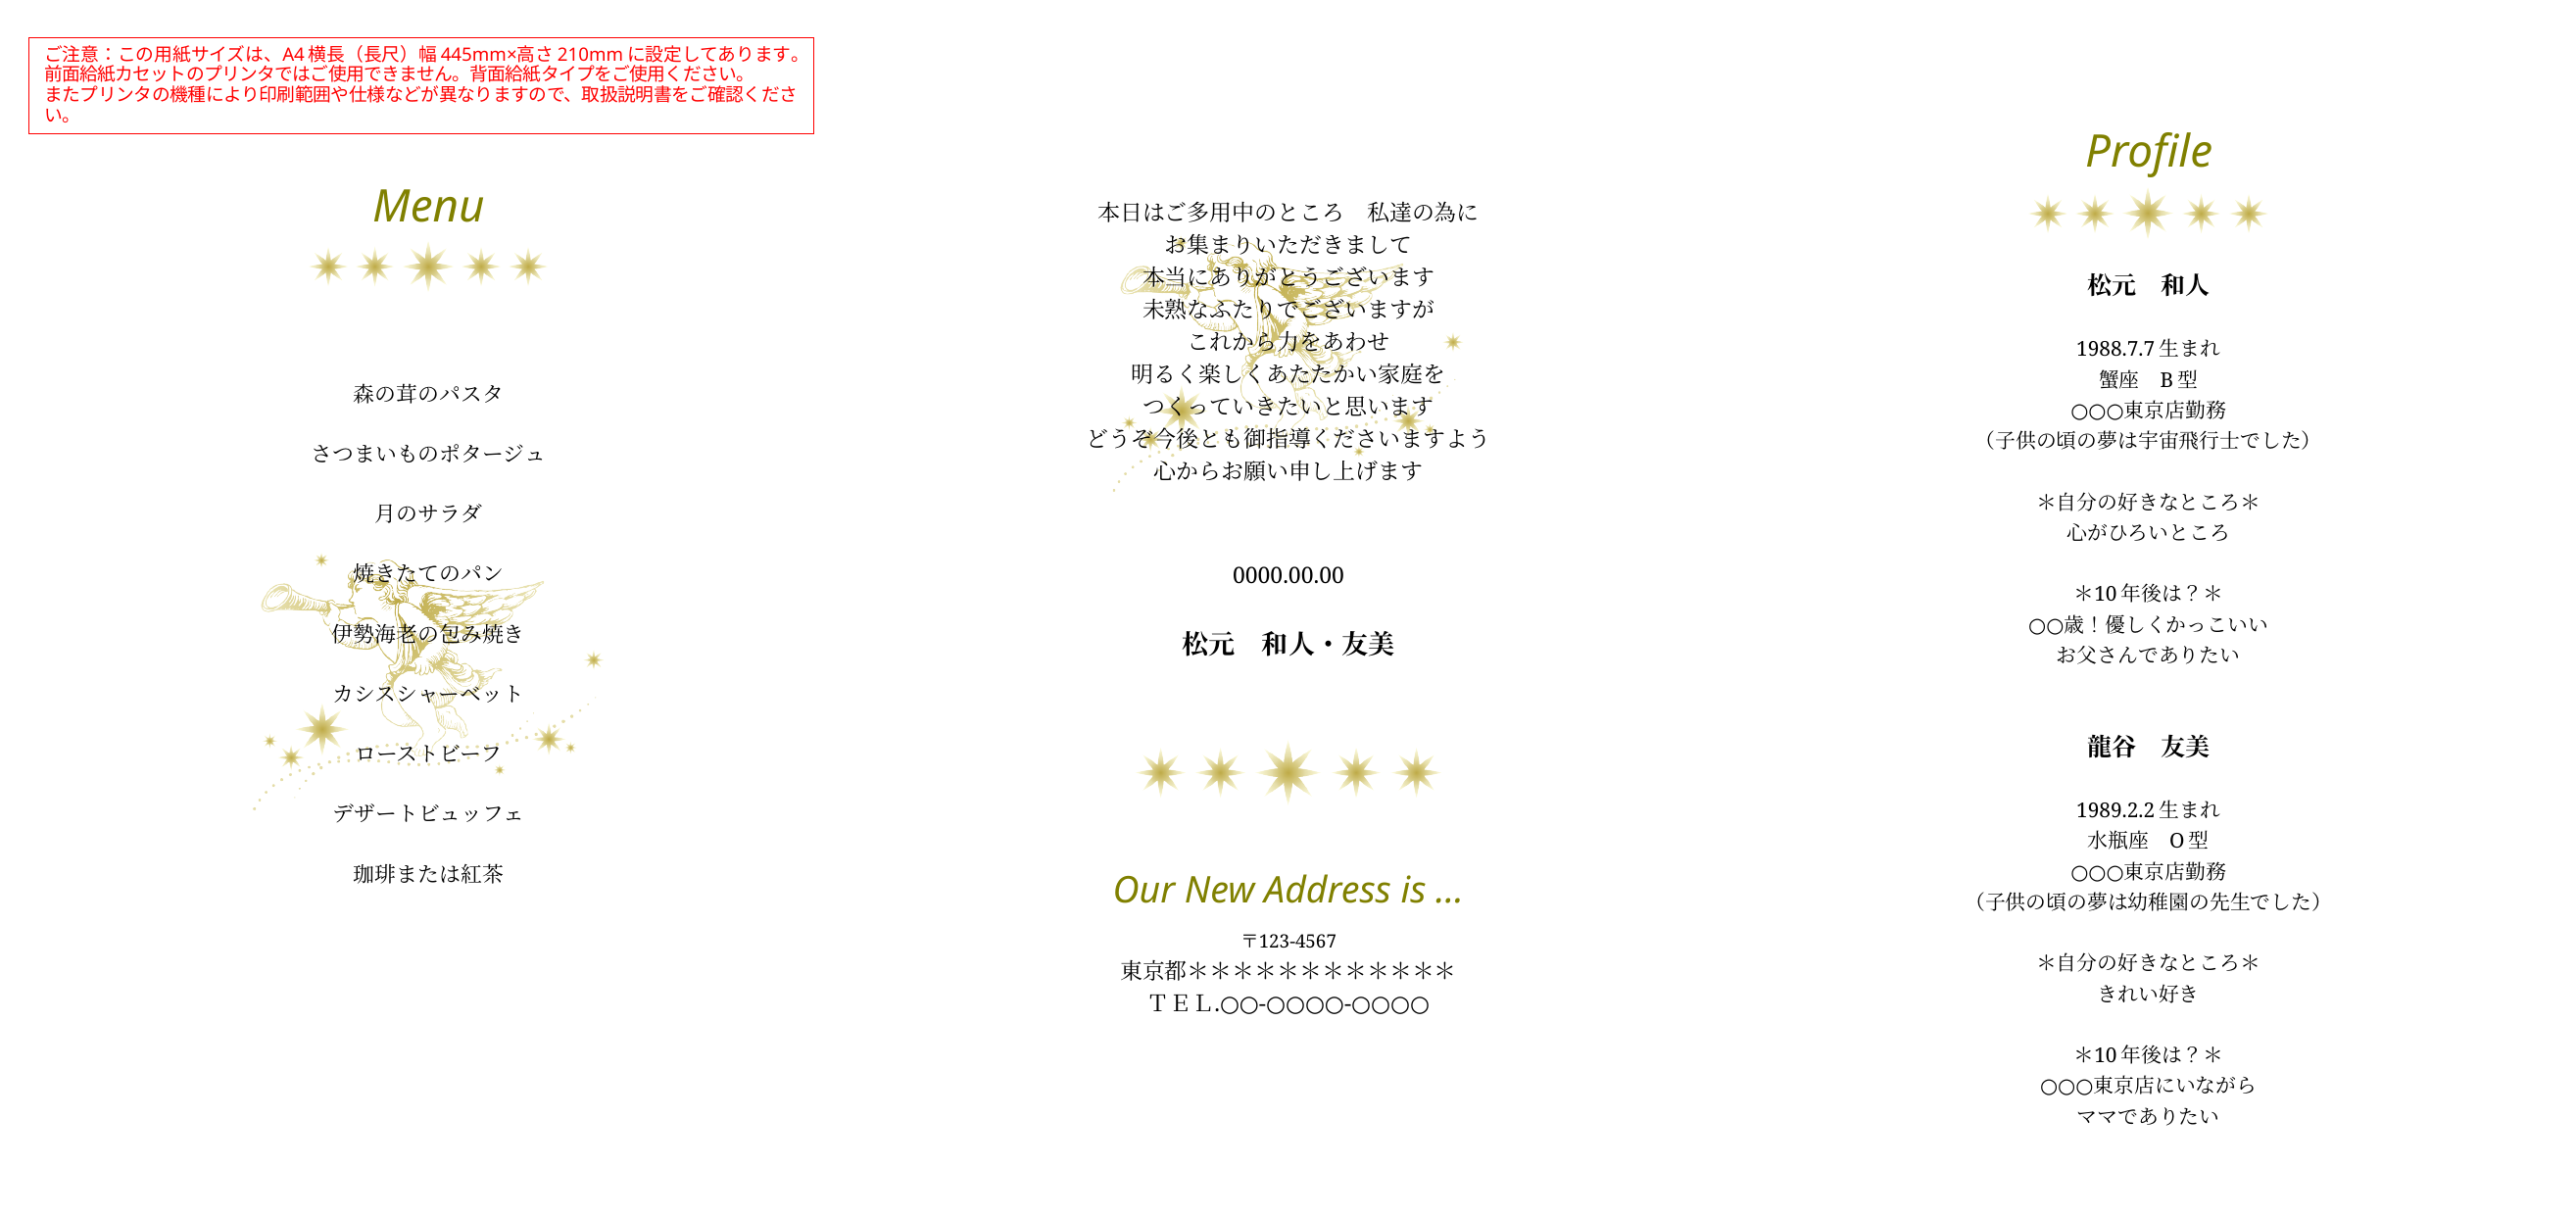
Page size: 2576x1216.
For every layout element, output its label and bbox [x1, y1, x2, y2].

picture [2181, 193, 2221, 234]
picture [1390, 748, 1442, 799]
picture [1331, 748, 1382, 799]
picture [1112, 234, 1464, 492]
picture [308, 246, 349, 287]
picture [1457, 435, 1464, 445]
picture [355, 246, 395, 287]
picture [462, 246, 502, 287]
picture [2228, 193, 2268, 234]
picture [1194, 748, 1246, 799]
picture [253, 552, 605, 810]
picture [402, 240, 455, 293]
picture [1254, 739, 1322, 806]
picture [1135, 748, 1187, 799]
picture [508, 246, 549, 287]
picture [2074, 193, 2115, 234]
picture [2121, 187, 2174, 240]
picture [2027, 193, 2068, 234]
